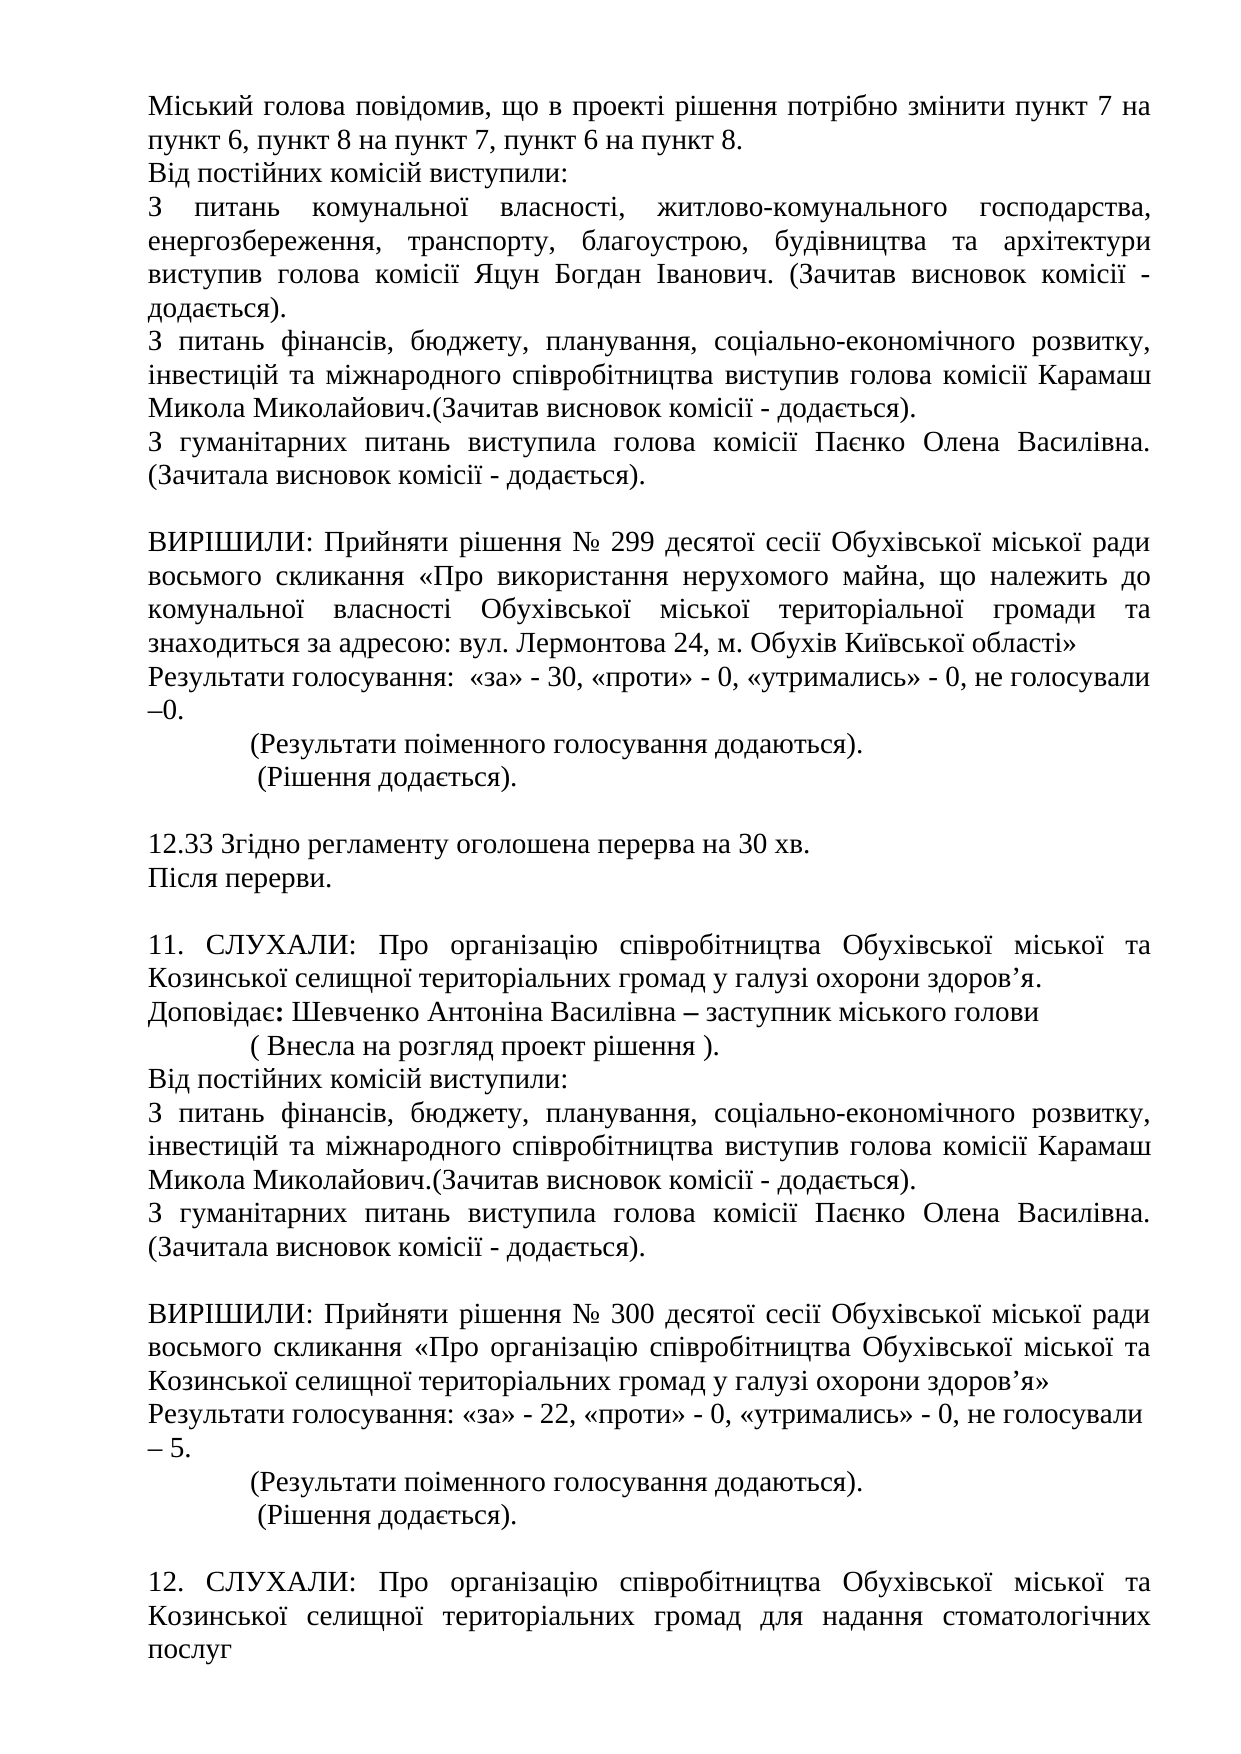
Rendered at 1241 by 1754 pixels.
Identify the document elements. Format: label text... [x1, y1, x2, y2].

subtitle З питань фінансів, бюджету, планування, соціально-економічного розвитку, інвестицій та міжнародного співробітництва виступив голова комісії Карамаш Микола Миколайович.(Зачитав висновок комісії - додається). [148, 323, 1152, 424]
subtitle (Рішення додається). [148, 759, 1152, 793]
text 12.33 Згідно регламенту оголошена перерва на 30 хв. [148, 826, 1152, 860]
text З питань комунальної власності, житлово-комунального господарства, енергозбереження, транспорту, благоустрою, будівництва та архітектури виступив голова комісії Яцун Богдан Іванович. (Зачитав висновок комісії - додається). [148, 189, 1152, 323]
subtitle (Рішення додається). [148, 1497, 1152, 1531]
text З гуманітарних питань виступила голова комісії Паєнко Олена Василівна. (Зачитала висновок комісії - додається). [148, 424, 1152, 491]
text З гуманітарних питань виступила голова комісії Паєнко Олена Василівна. (Зачитала висновок комісії - додається). [148, 1195, 1152, 1262]
subtitle (Результати поіменного голосування додаються). [148, 726, 1152, 759]
subtitle Результати голосування: «за» - 22, «проти» - 0, «утримались» - 0, не голосували – 5. [148, 1397, 1152, 1464]
subtitle Від постійних комісій виступили: [148, 156, 1152, 189]
subtitle Результати голосування: «за» - 30, «проти» - 0, «утримались» - 0, не голосували –0. [148, 659, 1152, 726]
text ВИРІШИЛИ: Прийняти рішення № 299 десятої сесії Обухівської міської ради восьмого скликання «Про використання нерухомого майна, що належить до комунальної власності Обухівської міської територіальної громади та знаходиться за адресою: вул. Лермонтова . Обухів Київської області» [148, 524, 1152, 659]
subtitle З питань фінансів, бюджету, планування, соціально-економічного розвитку, інвестицій та міжнародного співробітництва виступив голова комісії Карамаш Микола Миколайович.(Зачитав висновок комісії - додається). [148, 1095, 1152, 1195]
subtitle Від постійних комісій виступили: [148, 1061, 1152, 1095]
text ( Внесла на розгляд проект рішення ). [148, 1028, 1152, 1061]
text Міський голова повідомив, що в проекті рішення потрібно змінити пункт 7 на пункт 6, пункт 8 на пункт 7, пункт 6 на пункт 8. [148, 88, 1152, 156]
text 12. СЛУХАЛИ: Про організацію співробітництва Обухівської міської та Козинської селищної територіальних громад для надання стоматологічних послуг [148, 1564, 1152, 1665]
text ВИРІШИЛИ: Прийняти рішення № 300 десятої сесії Обухівської міської ради восьмого скликання «Про організацію співробітництва Обухівської міської та Козинської селищної територіальних громад у галузі охорони здоров’я» [148, 1296, 1152, 1397]
text Доповідає: Шевченко Антоніна Василівна – заступник міського голови [148, 994, 1152, 1028]
text 11. СЛУХАЛИ: Про організацію співробітництва Обухівської міської та Козинської селищної територіальних громад у галузі охорони здоров’я. [148, 927, 1152, 994]
subtitle (Результати поіменного голосування додаються). [148, 1464, 1152, 1497]
text Після перерви. [148, 860, 1152, 893]
